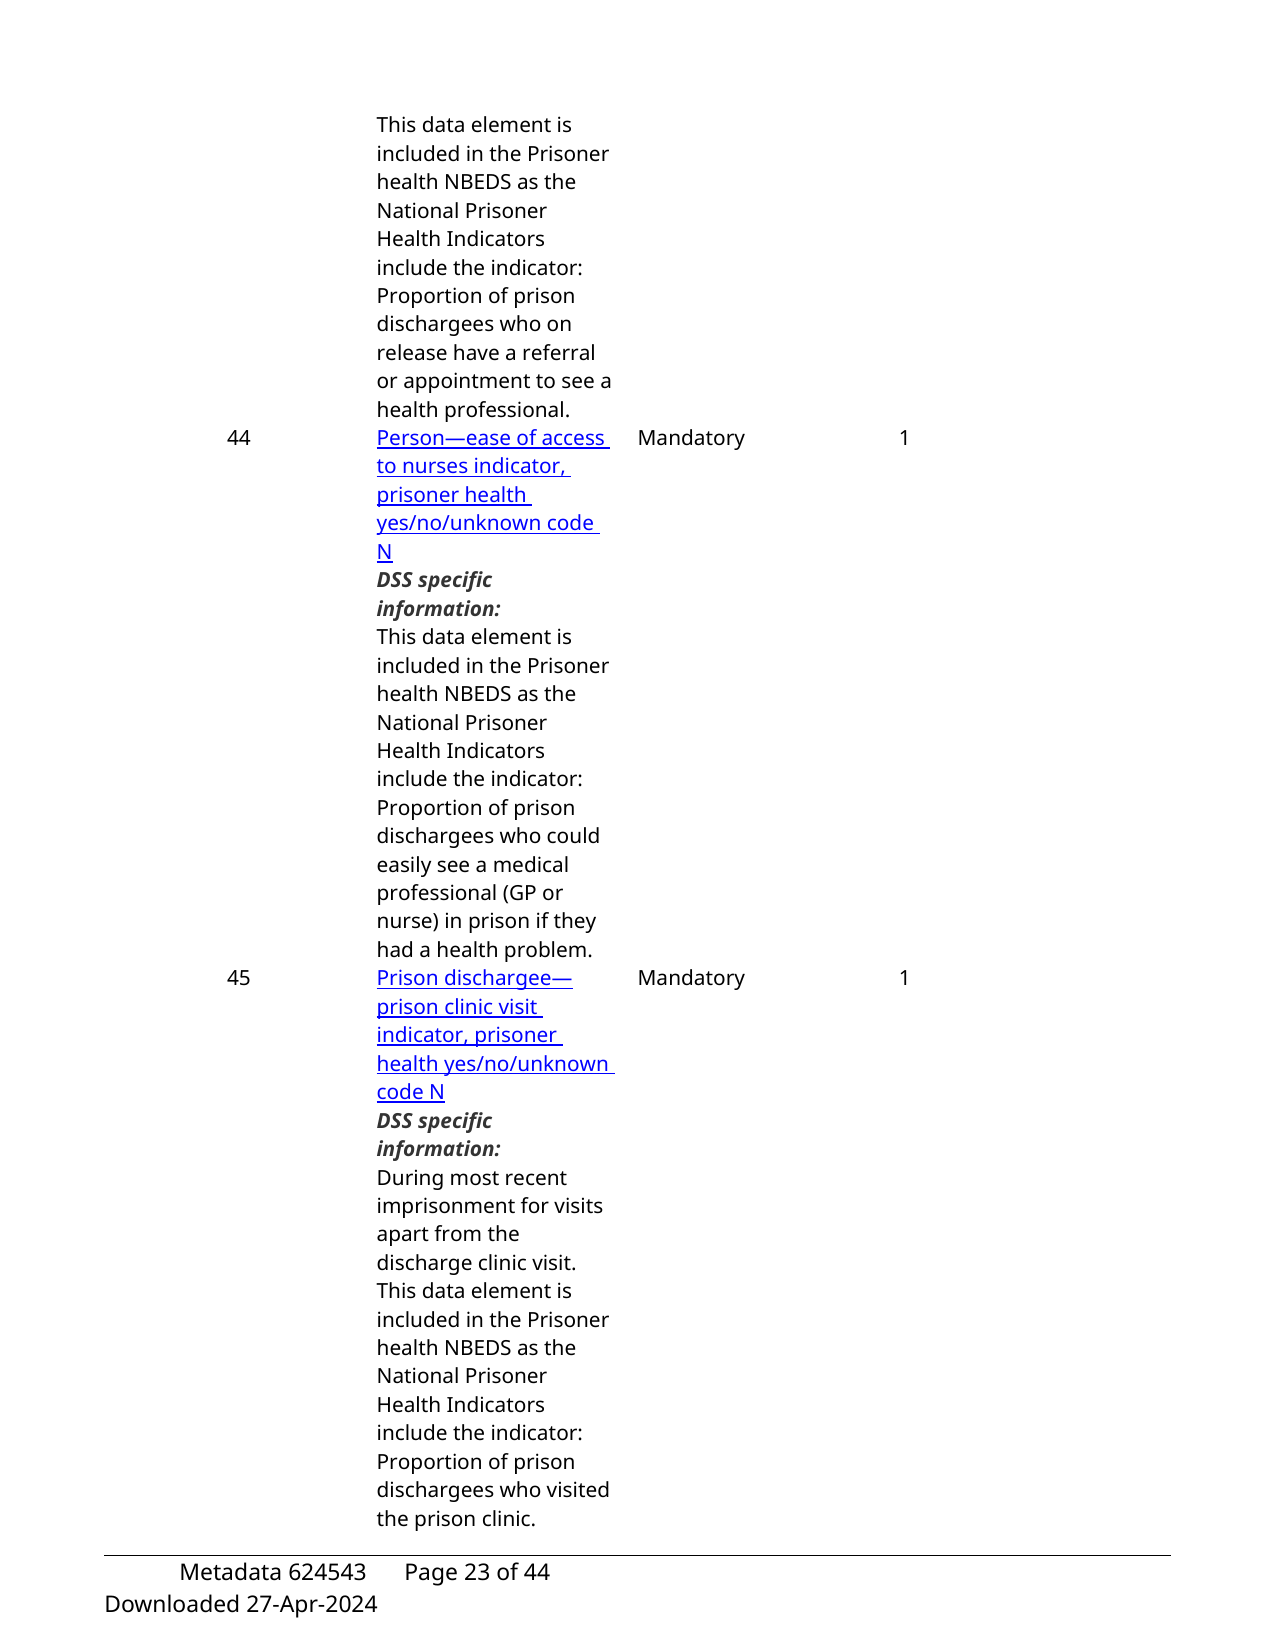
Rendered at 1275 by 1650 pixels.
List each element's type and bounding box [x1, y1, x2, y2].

table_cell [93, 110, 1159, 1532]
